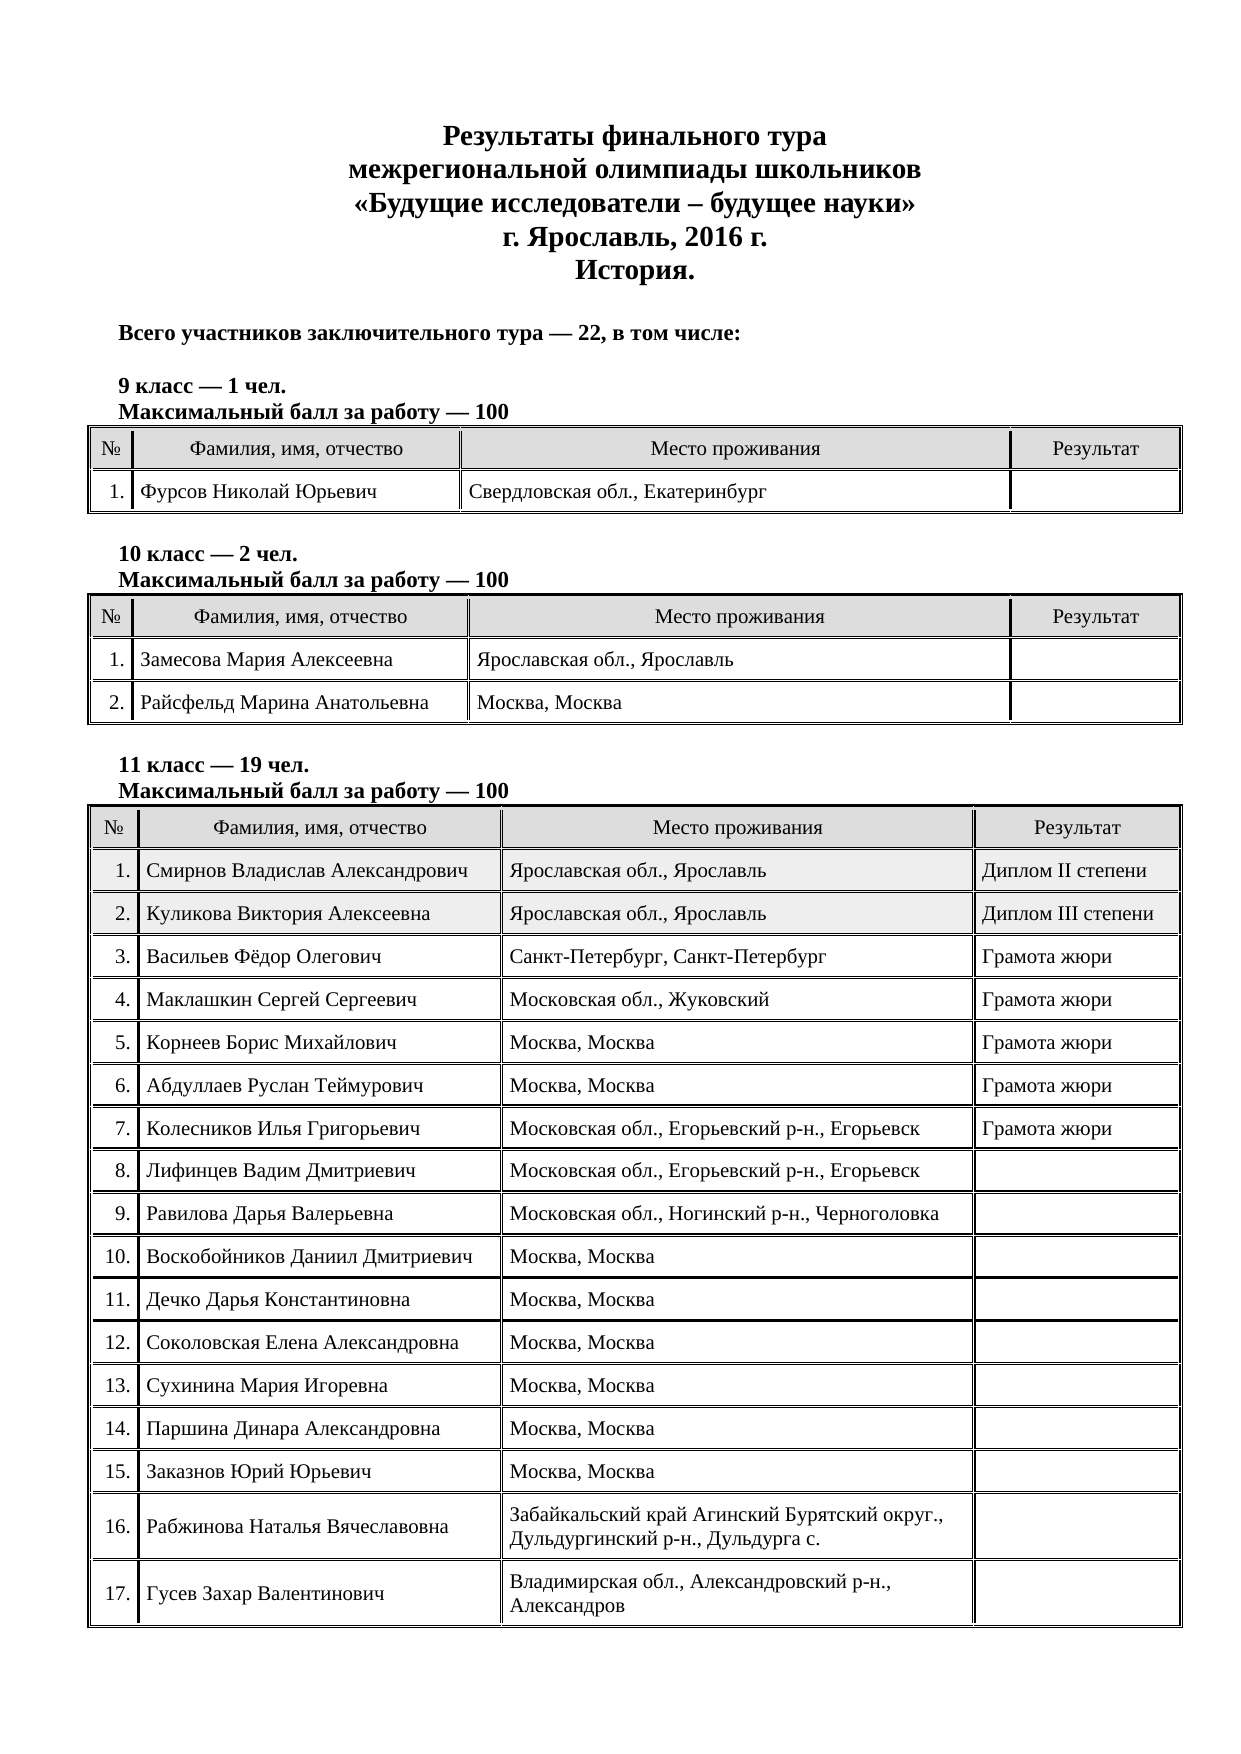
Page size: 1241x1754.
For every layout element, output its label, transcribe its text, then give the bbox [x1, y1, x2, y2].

table_cell [976, 1319, 1179, 1362]
table_cell Свердловская обл., Екатеринбург [461, 471, 1010, 511]
table_cell 7. [91, 1104, 137, 1147]
table_cell Равилова Дарья Валерьевна [140, 1194, 500, 1233]
table_cell Васильев Фёдор Олегович [140, 936, 500, 976]
table_cell Грамота жюри [974, 933, 1181, 976]
table_header Результат [1010, 596, 1179, 636]
table_cell Московская обл., Жуковский [503, 979, 972, 1018]
table_cell Грамота жюри [976, 1019, 1180, 1061]
table_cell Москва, Москва [503, 1065, 972, 1104]
table_cell Замесова Мария Алексеевна [134, 639, 467, 679]
table_cell [974, 1558, 1181, 1624]
table_cell Райсфельд Марина Анатольевна [132, 682, 469, 722]
table_cell 6. [91, 1061, 137, 1104]
table_cell 3. [89, 933, 138, 976]
text Максимальный балл за работу — 100 [118, 398, 1152, 425]
table_cell Диплом II степени [974, 847, 1181, 890]
table_cell Паршина Динара Александровна [140, 1408, 500, 1448]
table_cell Диплом III степени [974, 890, 1181, 933]
table_cell Москва, Москва [503, 1365, 972, 1405]
table_cell Смирнов Владислав Александрович [140, 850, 500, 890]
table_cell Куликова Виктория Алексеевна [140, 893, 500, 933]
table_cell Гусев Захар Валентинович [138, 1561, 502, 1624]
table_cell [974, 1405, 1181, 1448]
table_cell Грамота жюри [976, 1104, 1180, 1147]
table_cell Москва, Москва [503, 1322, 972, 1362]
table_cell Московская обл., Егорьевский р-н., Егорьевск [503, 1108, 972, 1147]
table_cell [974, 1448, 1181, 1491]
text 10 класс — 2 чел. [118, 540, 1152, 567]
table_cell Маклашкин Сергей Сергеевич [140, 979, 500, 1018]
table_cell 14. [89, 1405, 138, 1448]
table_header № [91, 428, 132, 468]
table_cell 8. [91, 1147, 137, 1190]
text Максимальный балл за работу — 100 [118, 778, 1152, 804]
table_cell Заказнов Юрий Юрьевич [140, 1451, 500, 1491]
table_cell Москва, Москва [503, 1451, 972, 1491]
table_cell 12. [91, 1319, 137, 1362]
text Максимальный балл за работу — 100 [118, 567, 1152, 593]
table_header Результат [1010, 428, 1179, 468]
table_cell 4. [89, 976, 138, 1018]
table_header № [91, 596, 132, 636]
table_cell Корнеев Борис Михайлович [140, 1022, 500, 1061]
table_cell 2. [89, 890, 138, 933]
text 11 класс — 19 чел. [118, 751, 1152, 778]
text История. [118, 252, 1152, 286]
table_cell Лифинцев Вадим Дмитриевич [140, 1151, 500, 1190]
table_header Место проживания [502, 806, 974, 847]
table_cell 10. [91, 1233, 137, 1276]
table_cell Москва, Москва [503, 1408, 972, 1448]
table_cell Владимирская обл., Александровский р-н., Александров [502, 1558, 974, 1624]
table_cell Ярославская обл., Ярославль [470, 639, 1009, 679]
table_cell 13. [89, 1362, 138, 1405]
table_cell [1010, 679, 1181, 722]
table_cell Московская обл., Ногинский р-н., Черноголовка [503, 1194, 972, 1233]
table_cell 1. [89, 636, 132, 679]
table_cell [976, 1276, 1179, 1319]
table_cell Ярославская обл., Ярославль [503, 893, 972, 933]
table_cell [976, 1233, 1180, 1276]
table_cell Грамота жюри [976, 1061, 1180, 1104]
table_cell 1. [89, 847, 138, 890]
table_cell Ярославская обл., Ярославль [503, 850, 972, 890]
table_cell 5. [91, 1019, 137, 1061]
table_cell 17. [89, 1558, 138, 1624]
table_header № [91, 807, 138, 847]
table_cell 15. [89, 1448, 138, 1491]
table_cell [974, 1362, 1181, 1405]
table_cell Московская обл., Егорьевский р-н., Егорьевск [503, 1151, 972, 1190]
table_cell Абдуллаев Руслан Теймурович [140, 1065, 500, 1104]
table_cell 9. [91, 1190, 137, 1233]
table_cell Грамота жюри [974, 976, 1181, 1018]
table_cell [976, 1190, 1180, 1233]
table_cell 11. [91, 1276, 137, 1319]
table_cell Москва, Москва [503, 1279, 972, 1319]
table_header Результат [974, 807, 1179, 847]
table_cell [976, 1147, 1180, 1190]
table_header Место проживания [469, 596, 1010, 636]
table_cell 16. [89, 1491, 138, 1558]
table_header Фамилия, имя, отчество [138, 807, 502, 847]
table_cell Санкт-Петербург, Санкт-Петербург [503, 936, 972, 976]
table_cell Фурсов Николай Юрьевич [132, 471, 461, 511]
text Всего участников заключительного тура — 22, в том числе: [118, 319, 1152, 346]
table_cell Москва, Москва [469, 682, 1010, 722]
table_cell Дечко Дарья Константиновна [140, 1279, 500, 1319]
table_cell 1. [89, 468, 132, 511]
table_cell Москва, Москва [503, 1237, 972, 1276]
table_cell Москва, Москва [503, 1022, 972, 1061]
table_header Фамилия, имя, отчество [132, 428, 461, 468]
text Результаты финального тура межрегиональной олимпиады школьников «Будущие исследователи – будущее науки» г. Ярославль, 2016 г. [118, 118, 1152, 252]
table_cell Сухинина Мария Игоревна [140, 1365, 500, 1405]
table_cell [974, 1491, 1181, 1558]
table_cell Соколовская Елена Александровна [140, 1322, 500, 1362]
table_cell [1010, 468, 1181, 511]
table_header Фамилия, имя, отчество [132, 596, 469, 636]
table_cell Забайкальский край Агинский Бурятский округ., Дульдургинский р-н., Дульдурга с. [503, 1494, 972, 1558]
table_cell 2. [89, 679, 132, 722]
table_cell Рабжинова Наталья Вячеславовна [140, 1494, 500, 1558]
table_cell Колесников Илья Григорьевич [140, 1108, 500, 1147]
text 9 класс — 1 чел. [118, 372, 1152, 398]
table_cell Воскобойников Даниил Дмитриевич [140, 1237, 500, 1276]
table_cell [1010, 636, 1181, 679]
table_header Место проживания [461, 428, 1010, 468]
